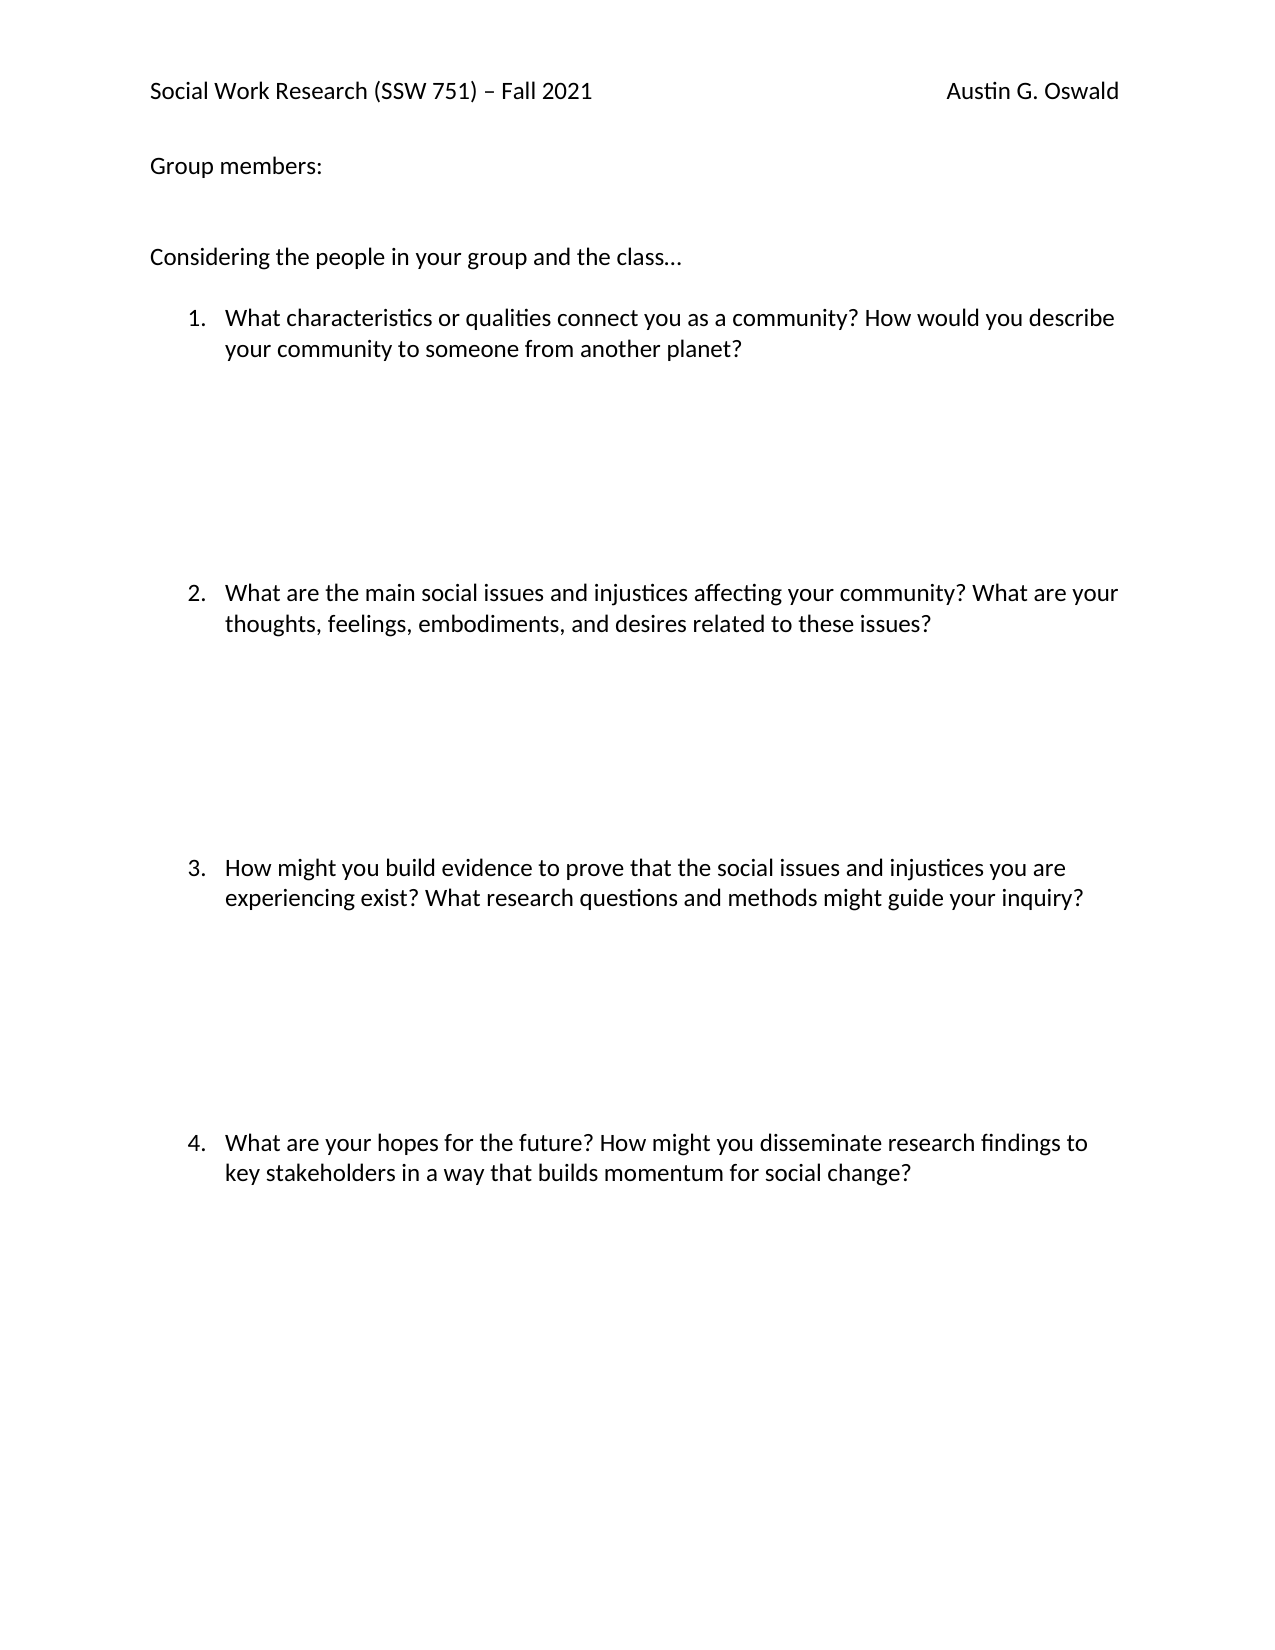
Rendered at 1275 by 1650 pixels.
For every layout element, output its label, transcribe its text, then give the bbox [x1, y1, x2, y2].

list What characteristics or qualities connect you as a community? How would you describe your community to someone from another planet? [187, 303, 1125, 364]
list What are your hopes for the future? How might you disseminate research findings to key stakeholders in a way that builds momentum for social change? [187, 1127, 1125, 1188]
text Group members: [150, 150, 1125, 181]
list How might you build evidence to prove that the social issues and injustices you are experiencing exist? What research questions and methods might guide your inquiry? [187, 852, 1125, 913]
text Considering the people in your group and the class… [150, 242, 1125, 272]
list What are the main social issues and injustices affecting your community? What are your thoughts, feelings, embodiments, and desires related to these issues? [187, 577, 1125, 638]
